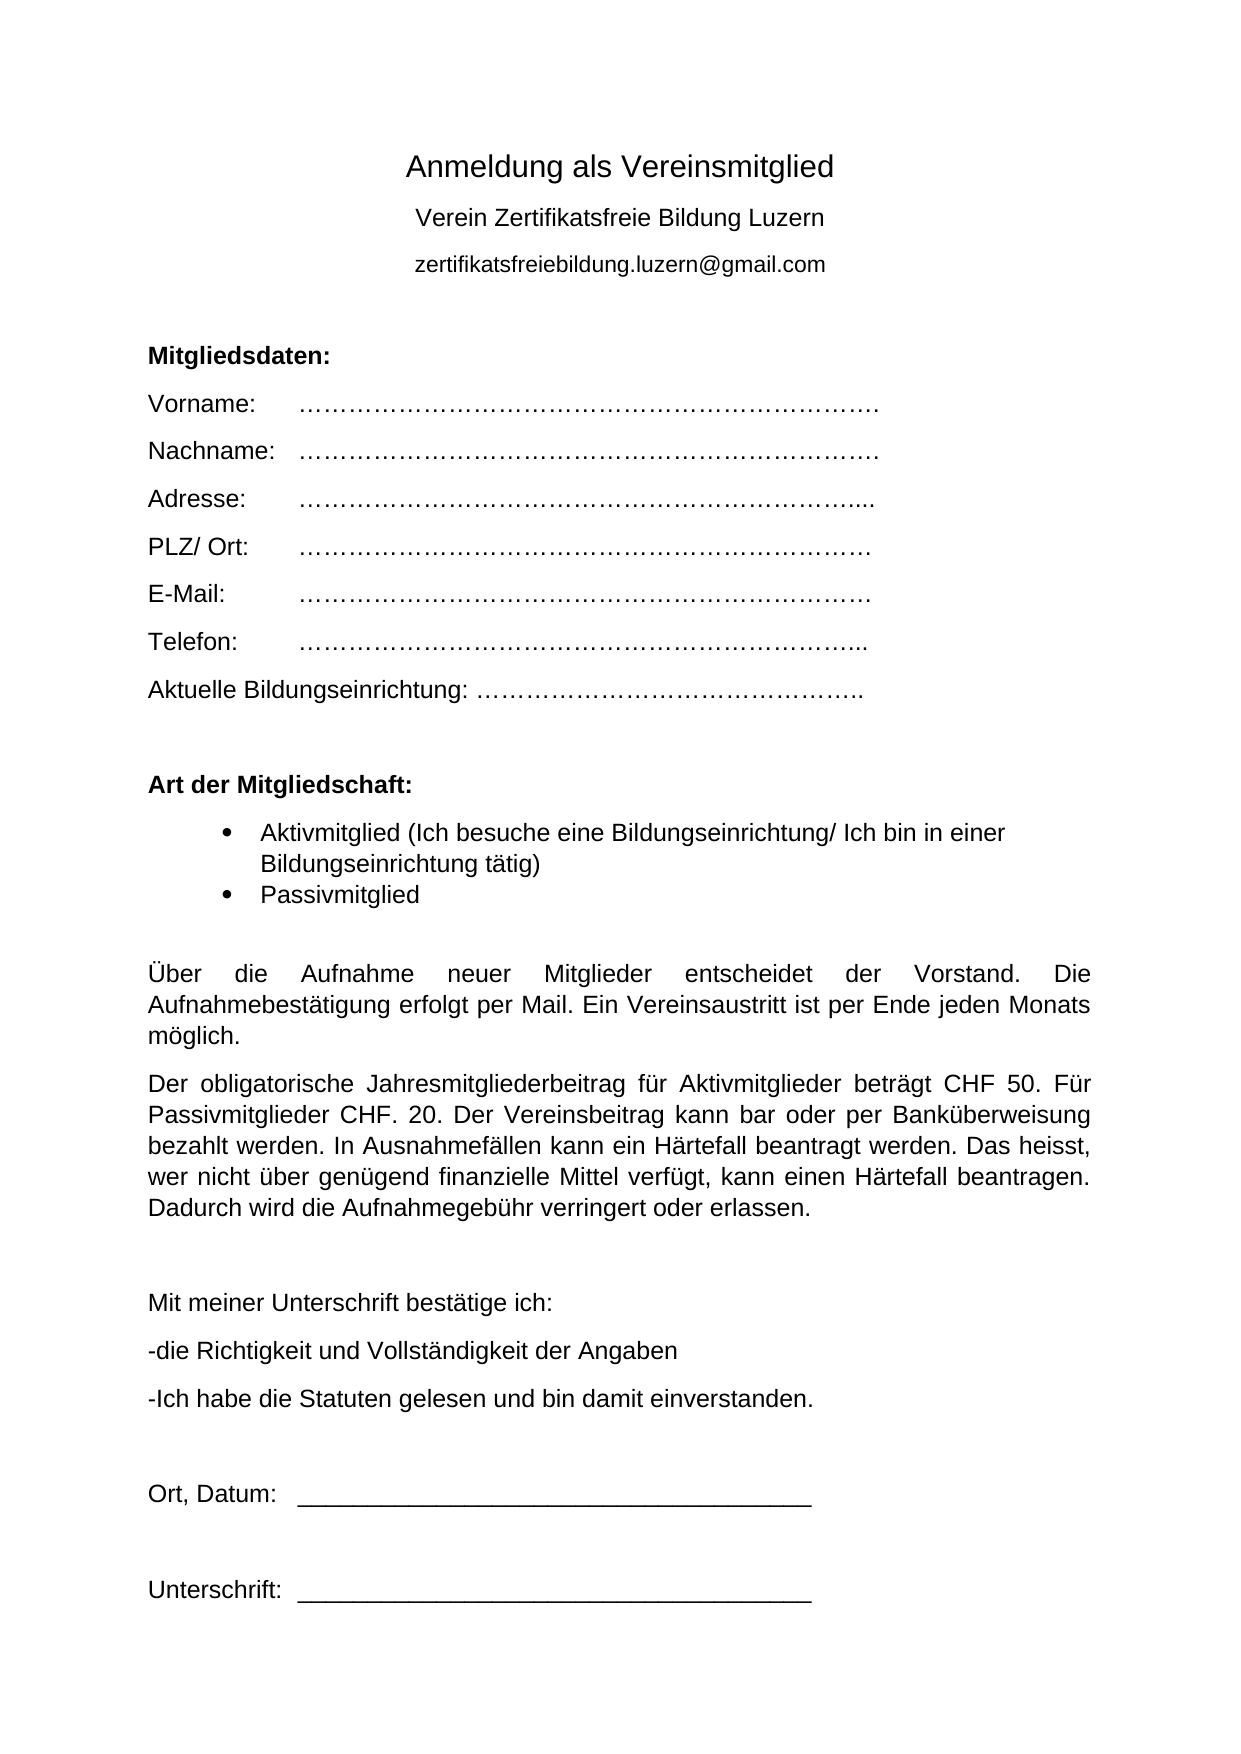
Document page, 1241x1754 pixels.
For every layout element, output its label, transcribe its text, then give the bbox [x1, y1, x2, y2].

text Adresse: ………………………………………………………….... [148, 484, 1093, 513]
text -Ich habe die Statuten gelesen und bin damit einverstanden. [148, 1384, 1093, 1413]
text Mit meiner Unterschrift bestätige ich: [148, 1288, 1093, 1317]
text Anmeldung als Vereinsmitglied [148, 148, 1093, 183]
text E-Mail: …………………………………………………………… [148, 579, 1093, 608]
text Über die Aufnahme neuer Mitglieder entscheidet der Vorstand. Die Aufnahmebestätigung erfolgt per Mail. Ein Vereinsaustritt ist per Ende jeden Monats möglich. [148, 959, 1093, 1050]
text Unterschrift: _____________________________________ [148, 1575, 1093, 1603]
text Verein Zertifikatsfreie Bildung Luzern [148, 203, 1093, 232]
text -die Richtigkeit und Vollständigkeit der Angaben [148, 1336, 1093, 1365]
text Vorname: ……………………………………………………………. [148, 389, 1093, 417]
text zertifikatsfreiebildung.luzern@gmail.com [148, 251, 1093, 277]
text Aktuelle Bildungseinrichtung: ……………………………………….. [148, 675, 1093, 704]
list Passivmitglied [223, 880, 1093, 909]
list Aktivmitglied (Ich besuche eine Bildungseinrichtung/ Ich bin in einer Bildungseinrichtung tätig) [223, 818, 1093, 878]
text Nachname: ……………………………………………………………. [148, 436, 1093, 465]
text Telefon: …………………………………………………………... [148, 627, 1093, 656]
text Der obligatorische Jahresmitgliederbeitrag für Aktivmitglieder beträgt CHF 50. Für Passivmitglieder CHF. 20. Der Vereinsbeitrag kann bar oder per Banküberweisung bezahlt werden. In Ausnahmefällen kann ein Härtefall beantragt werden. Das heisst, wer nicht über genügend finanzielle Mittel verfügt, kann einen Härtefall beantragen. Dadurch wird die Aufnahmegebühr verringert oder erlassen. [148, 1069, 1093, 1222]
text Ort, Datum: _____________________________________ [148, 1479, 1093, 1508]
text PLZ/ Ort: …………………………………………………………… [148, 532, 1093, 561]
text Mitgliedsdaten: [148, 341, 1093, 370]
text Art der Mitgliedschaft: [148, 770, 1093, 799]
